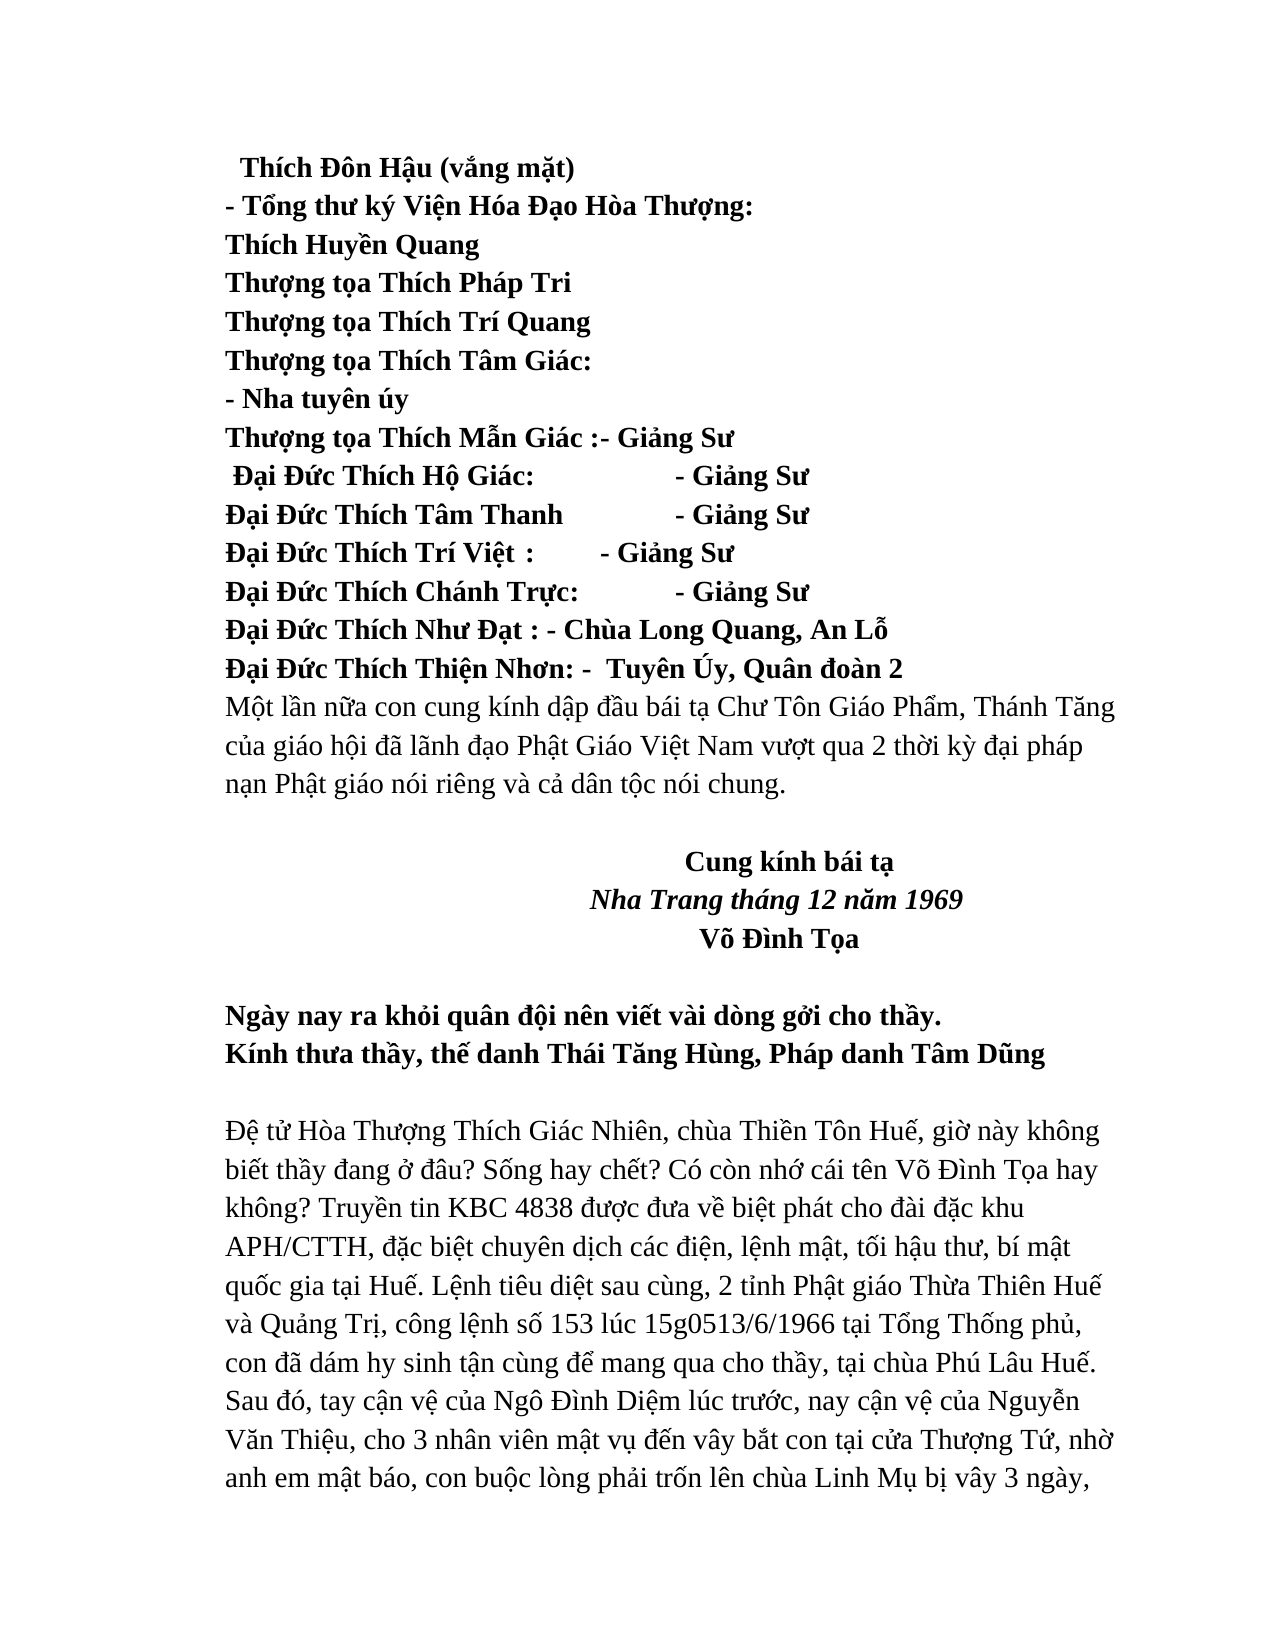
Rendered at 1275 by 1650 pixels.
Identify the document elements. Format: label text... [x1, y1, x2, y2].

list Thượng tọa Thích Pháp Tri [225, 266, 1125, 299]
list Đại Đức Thích Tâm Thanh - Giảng Sư [225, 497, 1125, 530]
list Đại Đức Thích Chánh Trực: - Giảng Sư [225, 574, 1125, 607]
list Thích Huyền Quang [225, 227, 1125, 261]
list Cung kính bái tạ [225, 844, 1125, 877]
list Đại Đức Thích Hộ Giác: - Giảng Sư [225, 458, 1125, 492]
list Đại Đức Thích Thiện Nhơn: - Tuyên Úy, Quân đoàn 2 [225, 651, 1125, 684]
list Thượng tọa Thích Tâm Giác: [225, 343, 1125, 376]
list - Tổng thư ký Viện Hóa Đạo Hòa Thượng: [225, 188, 1125, 222]
list Một lần nữa con cung kính dập đầu bái tạ Chư Tôn Giáo Phẩm, Thánh Tăng của giáo hội đã lãnh đạo Phật Giáo Việt Nam vượt qua 2 thời kỳ đại pháp nạn Phật giáo nói riêng và cả dân tộc nói chung. [225, 689, 1125, 800]
list Thượng tọa Thích Trí Quang [225, 304, 1125, 338]
list Kính thưa thầy, thế danh Thái Tăng Hùng, Pháp danh Tâm Dũng [225, 1036, 1125, 1070]
list Võ Đình Tọa [225, 921, 1125, 954]
list Đại Đức Thích Như Đạt : - Chùa Long Quang, An Lỗ [225, 612, 1125, 646]
list Nha Trang tháng 12 năm 1969 [225, 882, 1125, 916]
list Đại Đức Thích Trí Việt : - Giảng Sư [225, 535, 1125, 569]
list Thích Đôn Hậu (vắng mặt) [225, 150, 1125, 183]
list - Nha tuyên úy [225, 381, 1125, 415]
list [225, 1113, 1125, 1494]
list Ngày nay ra khỏi quân đội nên viết vài dòng gởi cho thầy. [225, 998, 1125, 1031]
list Thượng tọa Thích Mẫn Giác : - Giảng Sư [225, 420, 1125, 453]
